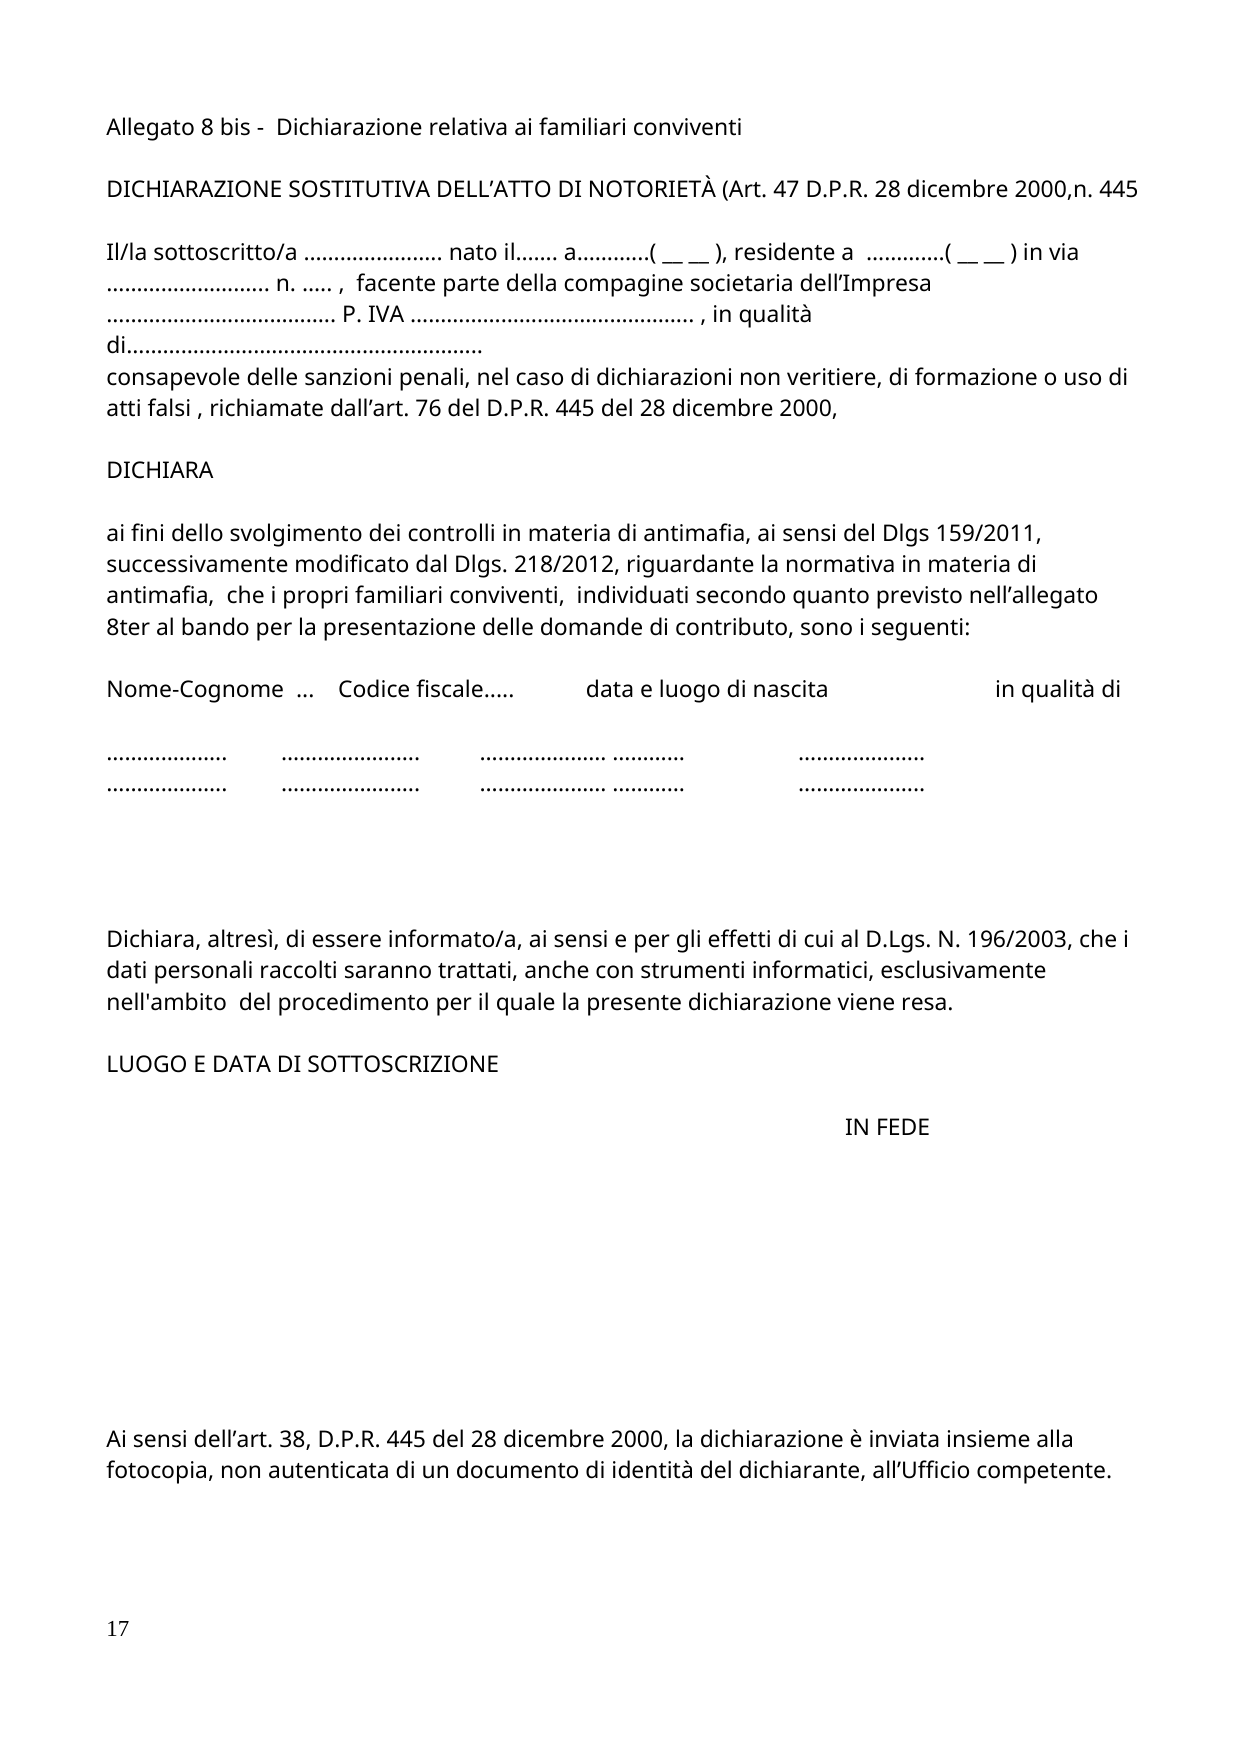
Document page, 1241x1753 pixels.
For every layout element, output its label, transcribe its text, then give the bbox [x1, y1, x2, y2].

text LUOGO E DATA DI SOTTOSCRIZIONE [106, 1048, 1146, 1079]
text Dichiara, altresì, di essere informato/a, ai sensi e per gli effetti di cui al D.Lgs. N. 196/2003, che i dati personali raccolti saranno trattati, anche con strumenti informatici, esclusivamente nell'ambito del procedimento per il quale la presente dichiarazione viene resa. [106, 923, 1146, 1017]
text Il/la sottoscritto/a ………………….. nato il……. a………...( __ __ ), residente a ………….( __ __ ) in via ……………………... n. ….. , facente parte della compagine societaria dell’Impresa ……………………………….. P. IVA ……………………………………….. , in qualità di………………………………………………….. [106, 235, 1146, 360]
text IN FEDE [106, 1110, 1146, 1142]
text DICHIARA [106, 454, 1146, 485]
text consapevole delle sanzioni penali, nel caso di dichiarazioni non veritiere, di formazione o uso di atti falsi , richiamate dall’art. 76 del D.P.R. 445 del 28 dicembre 2000, [106, 360, 1146, 423]
text ……………….. ………………….. ………………… ………… ………………... [106, 735, 1146, 767]
text Ai sensi dell’art. 38, D.P.R. 445 del 28 dicembre 2000, la dichiarazione è inviata insieme alla fotocopia, non autenticata di un documento di identità del dichiarante, all’Ufficio competente. [106, 1423, 1146, 1485]
text Nome-Cognome ... Codice fiscale..... data e luogo di nascita in qualità di [106, 673, 1146, 704]
text ai fini dello svolgimento dei controlli in materia di antimafia, ai sensi del Dlgs 159/2011, successivamente modificato dal Dlgs. 218/2012, riguardante la normativa in materia di antimafia, che i propri familiari conviventi, individuati secondo quanto previsto nell’allegato 8ter al bando per la presentazione delle domande di contributo, sono i seguenti: [106, 517, 1146, 642]
text Allegato 8 bis - Dichiarazione relativa ai familiari conviventi [106, 110, 1146, 142]
text DICHIARAZIONE SOSTITUTIVA DELL’ATTO DI NOTORIETÀ (Art. 47 D.P.R. 28 dicembre 2000,n. 445 [106, 173, 1146, 204]
text ……………….. ………………….. ………………… ………… ………………... [106, 767, 1146, 798]
